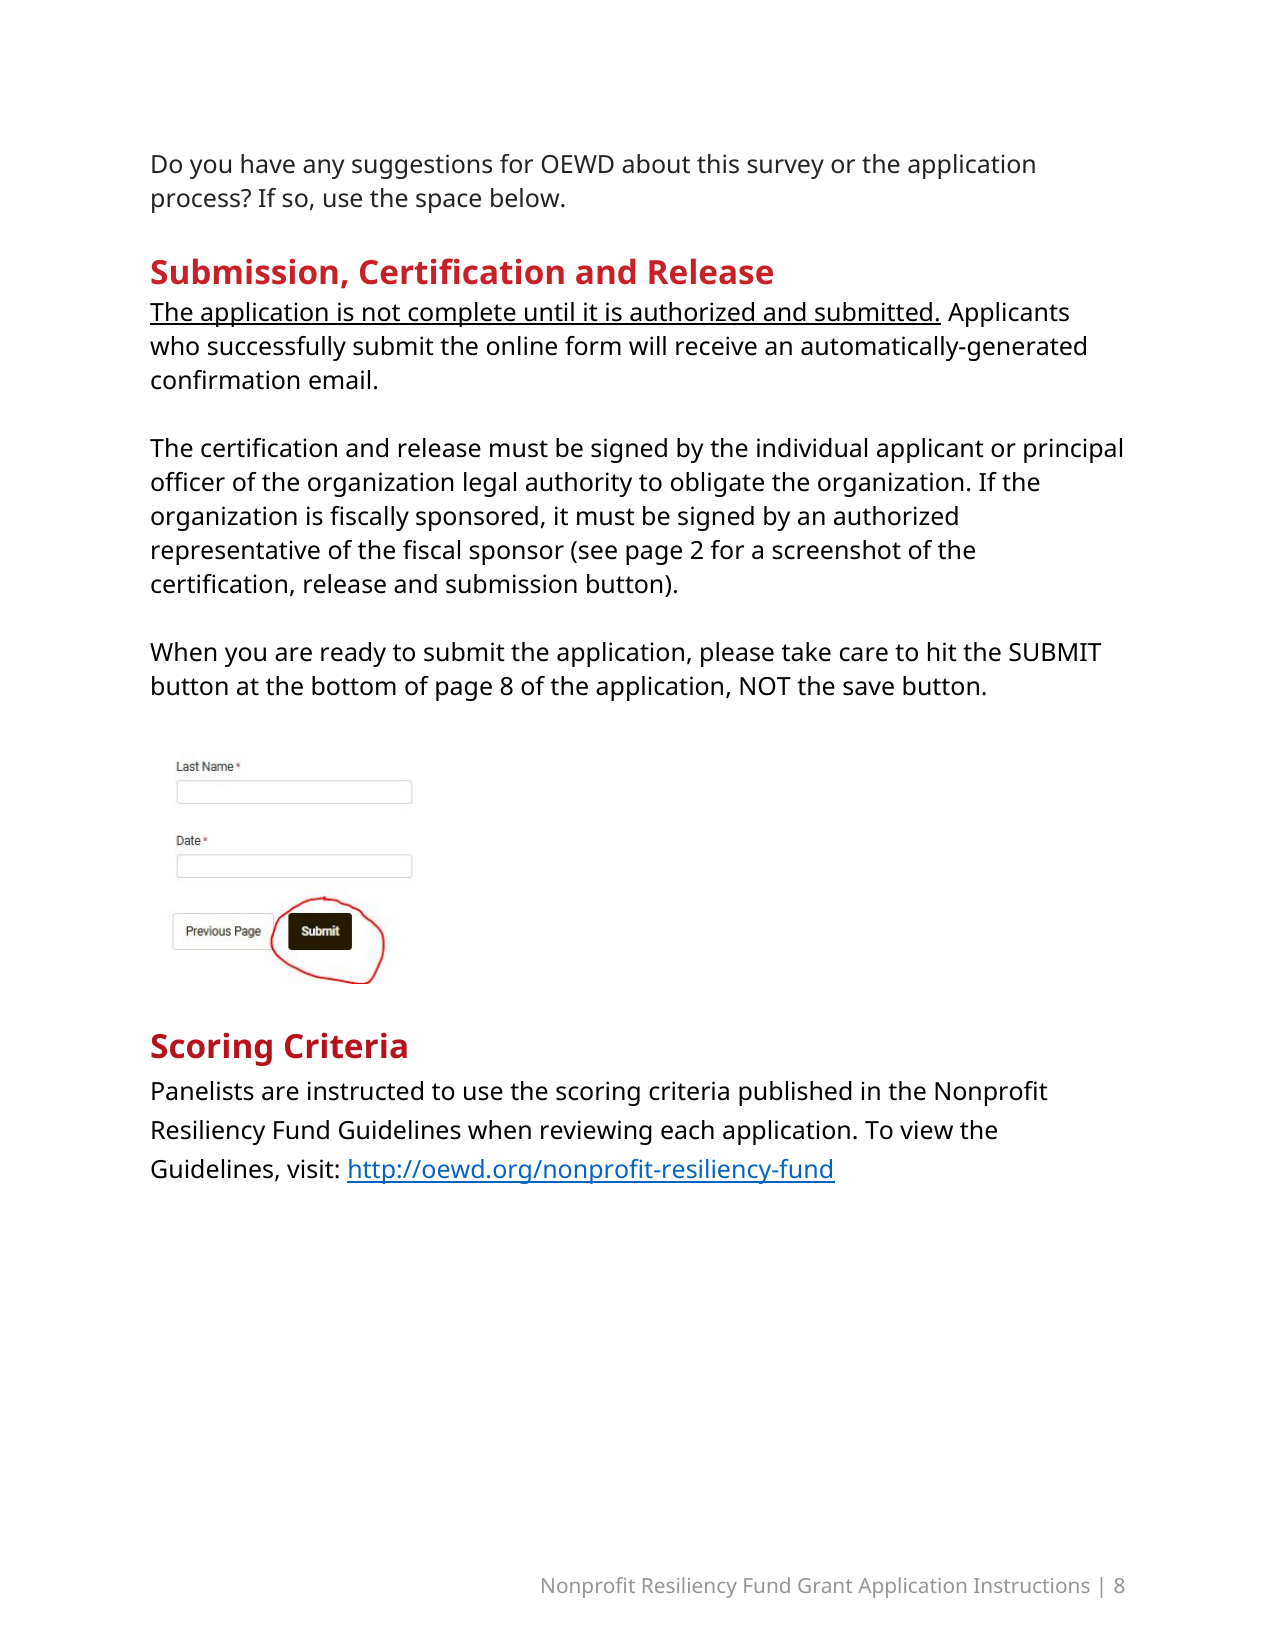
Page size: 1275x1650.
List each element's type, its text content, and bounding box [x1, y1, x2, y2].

picture [150, 737, 680, 984]
text Submission, Certification and Release [150, 249, 1125, 294]
text Scoring Criteria Panelists are instructed to use the scoring criteria published in the Nonprofit Resiliency Fund Guidelines when reviewing each application. To view the Guidelines, visit: http://oewd.org/nonprofit-resiliency-fund [150, 1023, 1125, 1219]
text The certification and release must be signed by the individual applicant or principal officer of the organization legal authority to obligate the organization. If the organization is fiscally sponsored, it must be signed by an authorized representative of the fiscal sponsor (see page 2 for a screenshot of the certification, release and submission button). [150, 430, 1125, 601]
text The application is not complete until it is authorized and submitted. Applicants who successfully submit the online form will receive an automatically-generated confirmation email. [150, 294, 1125, 396]
text Do you have any suggestions for OEWD about this survey or the application process? If so, use the space below. [150, 147, 1125, 215]
text When you are ready to submit the application, please take care to hit the SUBMIT button at the bottom of page 8 of the application, NOT the save button. [150, 635, 1125, 703]
